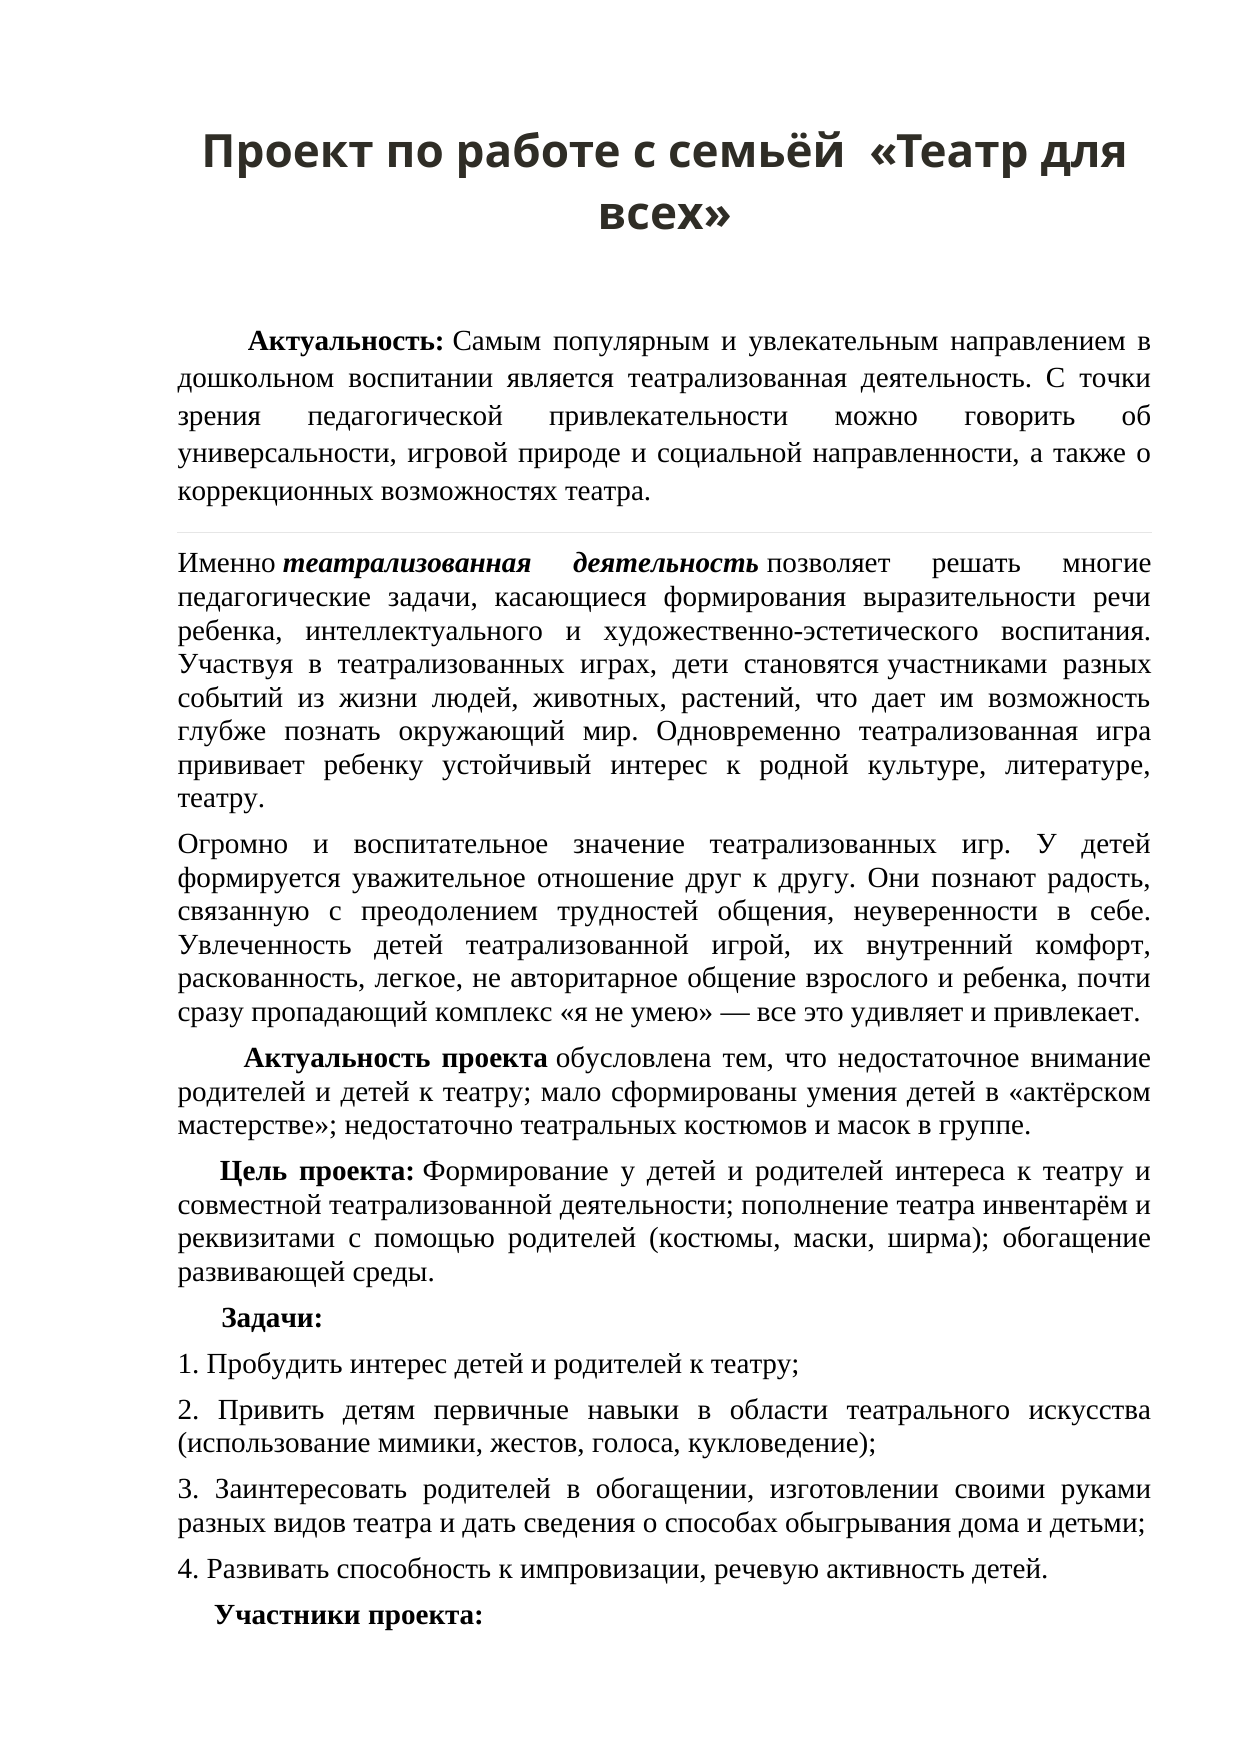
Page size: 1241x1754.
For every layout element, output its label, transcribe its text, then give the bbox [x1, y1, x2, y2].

text Задачи: [177, 1300, 1152, 1333]
text 3. Заинтересовать родителей в обогащении, изготовлении своими руками разных видов театра и дать сведения о способах обыгрывания дома и детьми; [177, 1472, 1152, 1539]
text Актуальность проекта обусловлена тем, что недостаточное внимание родителей и детей к театру; мало сформированы умения детей в «актёрском мастерстве»; недостаточно театральных костюмов и масок в группе. [177, 1040, 1152, 1141]
text Огромно и воспитательное значение театрализованных игр. У детей формируется уважительное отношение друг к другу. Они познают радость, связанную с преодолением трудностей общения, неуверенности в себе. Увлеченность детей театрализованной игрой, их внутренний комфорт, раскованность, легкое, не авторитарное общение взрослого и ребенка, почти сразу пропадающий комплекс «я не умею» — все это удивляет и привлекает. [177, 826, 1152, 1028]
text Проект по работе с семьёй «Театр для всех» [177, 118, 1152, 243]
text Именно театрализованная деятельность позволяет решать многие педагогические задачи, касающиеся формирования выразительности речи ребенка, интеллектуального и художественно-эстетического воспитания. Участвуя в театрализованных играх, дети становятся участниками разных событий из жизни людей, животных, растений, что дает им возможность глубже познать окружающий мир. Одновременно театрализованная игра прививает ребенку устойчивый интерес к родной культуре, литературе, театру. [177, 546, 1152, 814]
text Актуальность: Самым популярным и увлекательным направлением в дошкольном воспитании является театрализованная деятельность. С точки зрения педагогической привлекательности можно говорить об универсальности, игровой природе и социальной направленности, а также о коррекционных возможностях театра. [177, 319, 1152, 532]
text Цель проекта: Формирование у детей и родителей интереса к театру и совместной театрализованной деятельности; пополнение театра инвентарём и реквизитами с помощью родителей (костюмы, маски, ширма); обогащение развивающей среды. [177, 1153, 1152, 1287]
text Участники проекта: [177, 1597, 1152, 1631]
text 4. Развивать способность к импровизации, речевую активность детей. [177, 1551, 1152, 1585]
text 2. Привить детям первичные навыки в области театрального искусства (использование мимики, жестов, голоса, кукловедение); [177, 1392, 1152, 1459]
text 1. Пробудить интерес детей и родителей к театру; [177, 1346, 1152, 1379]
